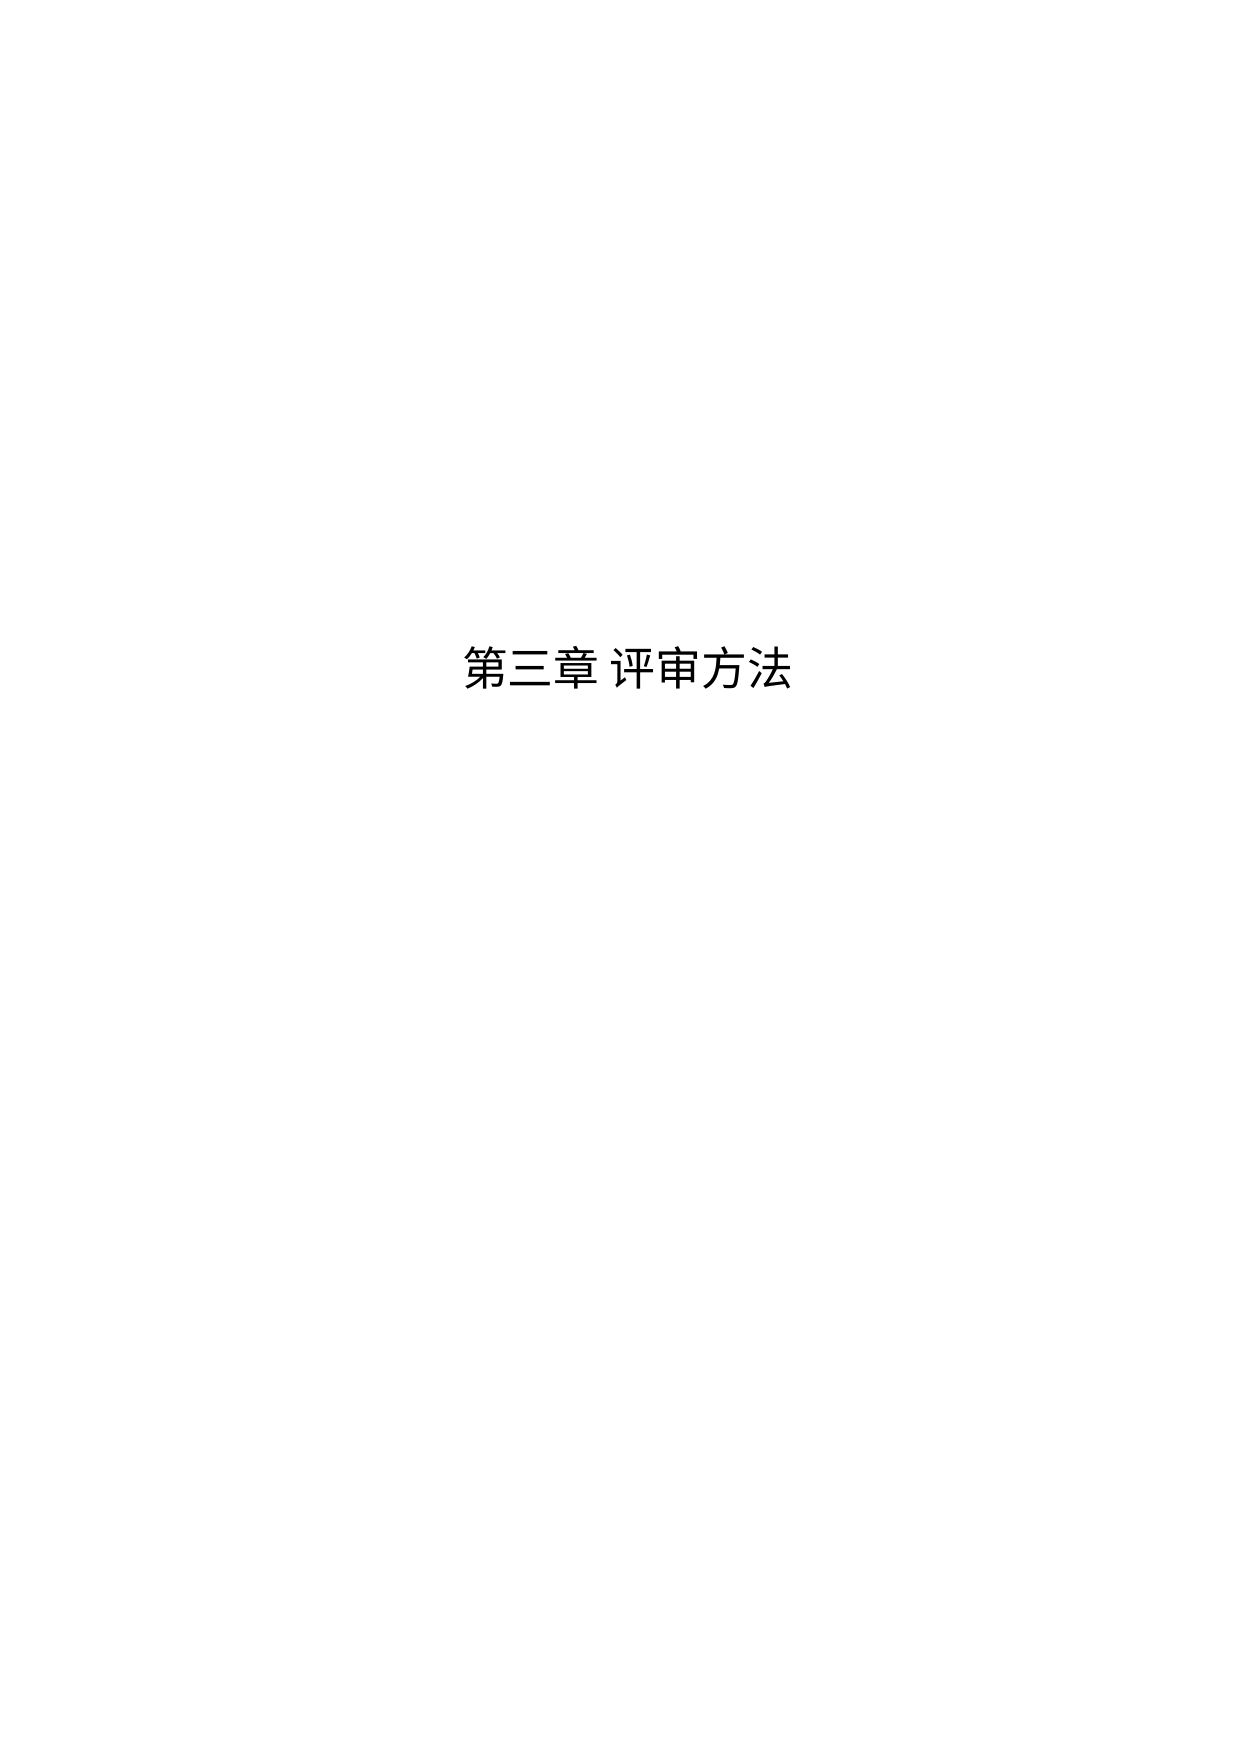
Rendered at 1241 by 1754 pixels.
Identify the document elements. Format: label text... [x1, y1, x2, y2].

text 第三章 评审方法 [187, 616, 1053, 714]
